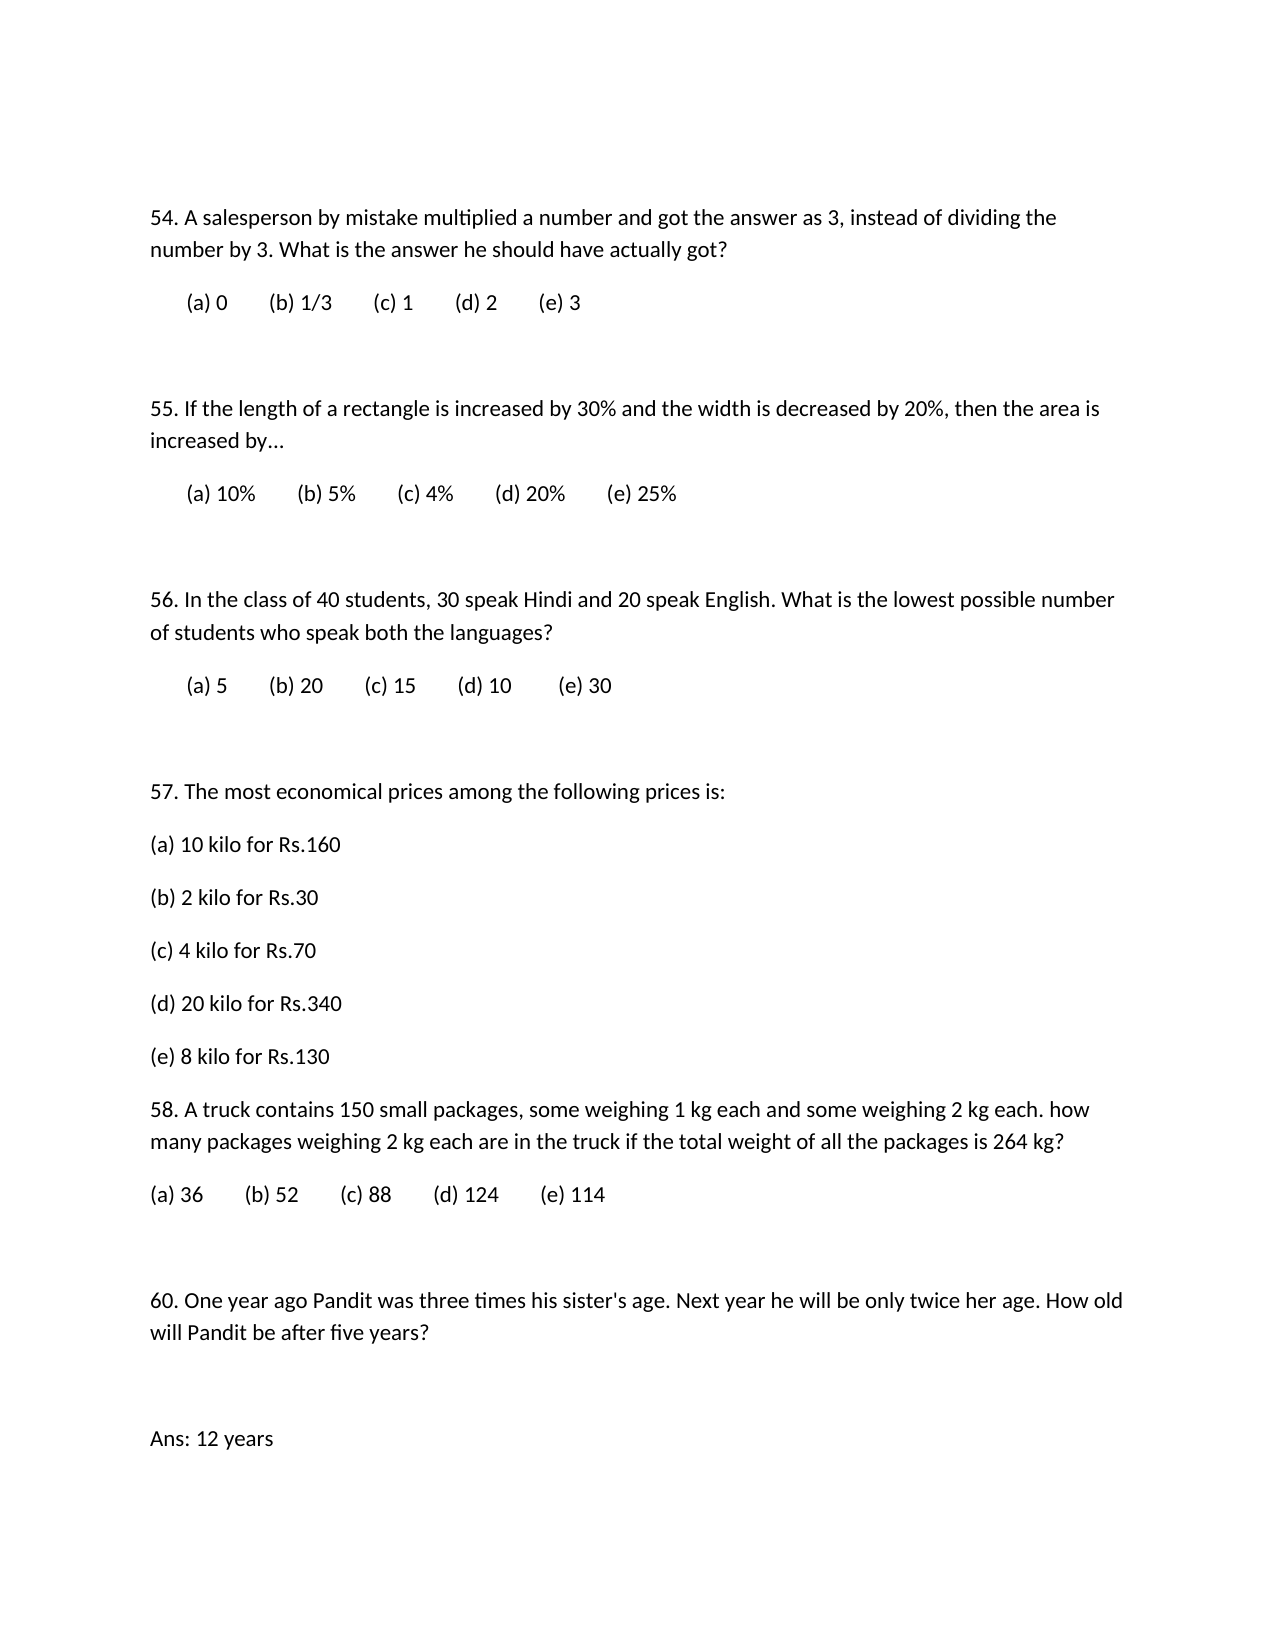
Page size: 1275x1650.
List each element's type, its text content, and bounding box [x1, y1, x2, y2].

text (b) 2 kilo for Rs.30 [150, 883, 1125, 911]
text 54. A salesperson by mistake multiplied a number and got the answer as 3, instead of dividing the number by 3. What is the answer he should have actually got? [150, 203, 1125, 263]
text (d) 20 kilo for Rs.340 [150, 989, 1125, 1017]
text 56. In the class of 40 students, 30 speak Hindi and 20 speak English. What is the lowest possible number of students who speak both the languages? [150, 586, 1125, 646]
text 60. One year ago Pandit was three times his sister's age. Next year he will be only twice her age. How old will Pandit be after five years? [150, 1286, 1125, 1346]
text (a) 36 (b) 52 (c) 88 (d) 124 (e) 114 [150, 1180, 1125, 1208]
text (a) 5 (b) 20 (c) 15 (d) 10 (e) 30 [150, 671, 1125, 699]
text (a) 10 kilo for Rs.160 [150, 830, 1125, 858]
text (a) 0 (b) 1/3 (c) 1 (d) 2 (e) 3 [150, 288, 1125, 316]
text 55. If the length of a rectangle is increased by 30% and the width is decreased by 20%, then the area is increased by... [150, 394, 1125, 454]
text (e) 8 kilo for Rs.130 [150, 1042, 1125, 1070]
text 57. The most economical prices among the following prices is: [150, 777, 1125, 805]
text (a) 10% (b) 5% (c) 4% (d) 20% (e) 25% [150, 479, 1125, 507]
text (c) 4 kilo for Rs.70 [150, 936, 1125, 964]
text Ans: 12 years [150, 1424, 1125, 1452]
text 58. A truck contains 150 small packages, some weighing 1 kg each and some weighing 2 kg each. how many packages weighing 2 kg each are in the truck if the total weight of all the packages is 264 kg? [150, 1095, 1125, 1155]
